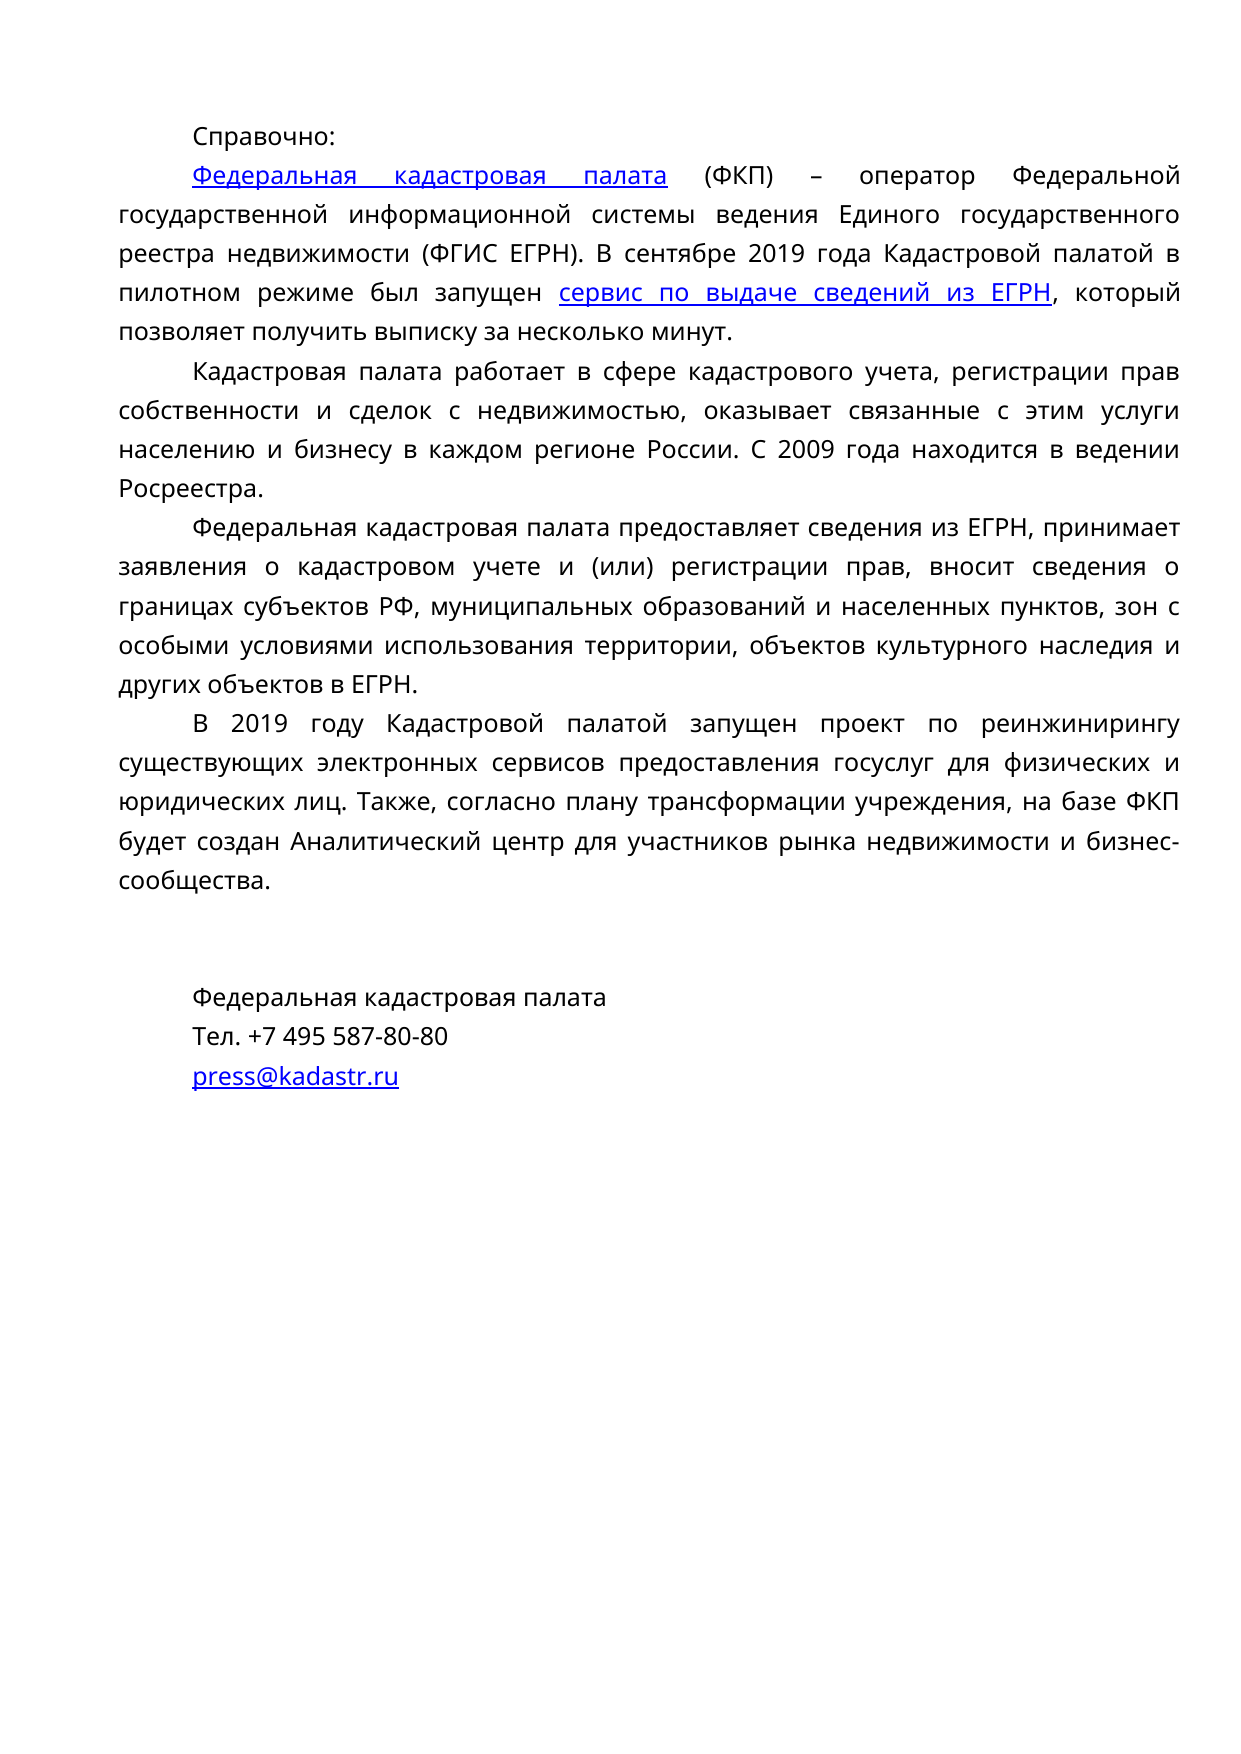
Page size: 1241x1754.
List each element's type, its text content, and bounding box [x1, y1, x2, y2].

text Тел. +7 495 587-80-80 [118, 1019, 1181, 1053]
text Федеральная кадастровая палата предоставляет сведения из ЕГРН, принимает заявления о кадастровом учете и (или) регистрации прав, вносит сведения о границах субъектов РФ, муниципальных образований и населенных пунктов, зон с особыми условиями использования территории, объектов культурного наследия и других объектов в ЕГРН. [118, 510, 1181, 701]
text Федеральная кадастровая палата [118, 980, 1181, 1014]
text В 2019 году Кадастровой палатой запущен проект по реинжинирингу существующих электронных сервисов предоставления госуслуг для физических и юридических лиц. Также, согласно плану трансформации учреждения, на базе ФКП будет создан Аналитический центр для участников рынка недвижимости и бизнес-сообщества. [118, 706, 1181, 896]
text Федеральная кадастровая палата (ФКП) – оператор Федеральной государственной информационной системы ведения Единого государственного реестра недвижимости (ФГИС ЕГРН). В сентябре 2019 года Кадастровой палатой в пилотном режиме был запущен сервис по выдаче сведений из ЕГРН, который позволяет получить выписку за несколько минут. [118, 157, 1181, 348]
text Кадастровая палата работает в сфере кадастрового учета, регистрации прав собственности и сделок с недвижимостью, оказывает связанные с этим услуги населению и бизнесу в каждом регионе России. С 2009 года находится в ведении Росреестра. [118, 353, 1181, 505]
text press@kadastr.ru [118, 1058, 1181, 1092]
text Справочно: [118, 118, 1181, 152]
